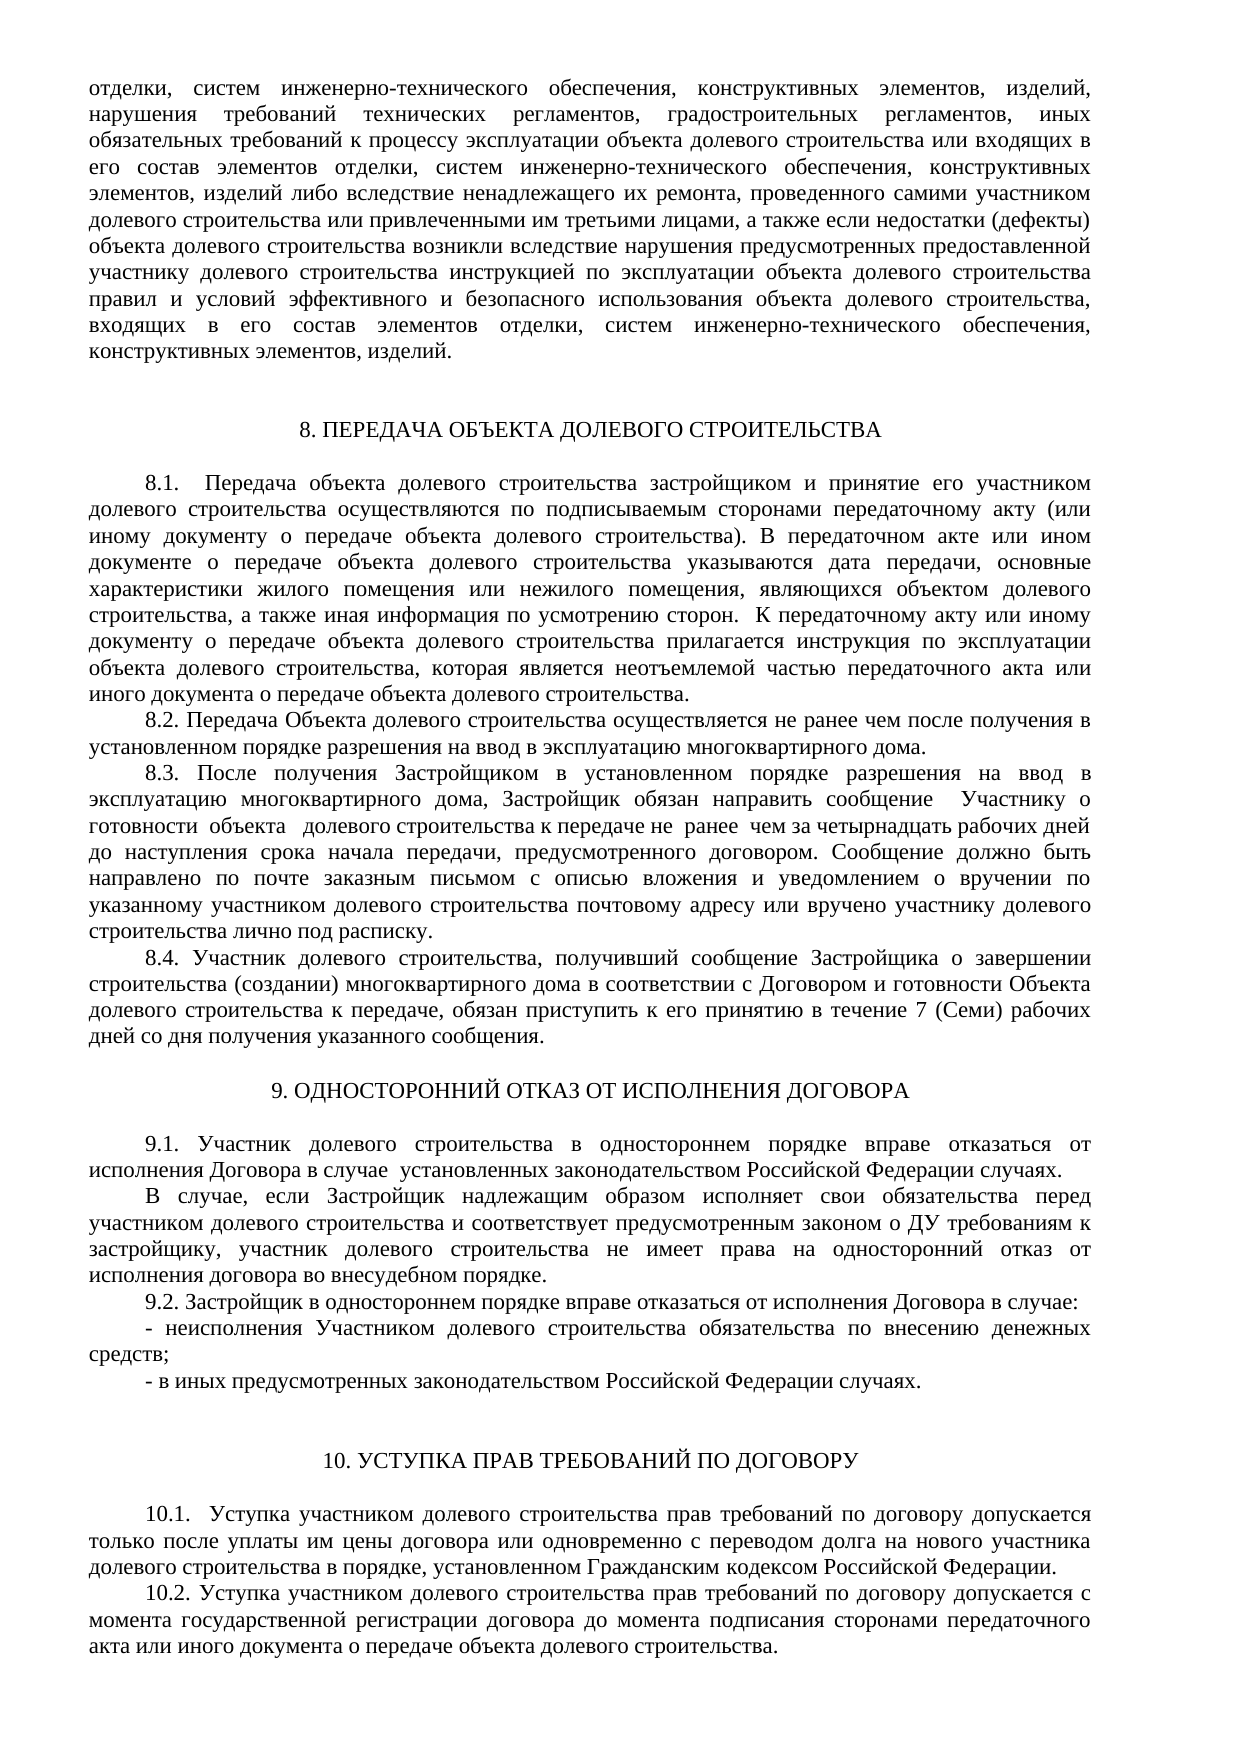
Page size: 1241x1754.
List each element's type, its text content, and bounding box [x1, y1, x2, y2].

text - неисполнения Участником долевого строительства обязательства по внесению денежных средств; [89, 1314, 1092, 1367]
text 10.1. Уступка участником долевого строительства прав требований по договору допускается только после уплаты им цены договора или одновременно с переводом долга на нового участника долевого строительства в порядке, установленном Гражданским кодексом Российской Федерации. [89, 1500, 1092, 1579]
text 8.1. Передача объекта долевого строительства застройщиком и принятие его участником долевого строительства осуществляются по подписываемым сторонами передаточному акту (или иному документу о передаче объекта долевого строительства). В передаточном акте или ином документе о передаче объекта долевого строительства указываются дата передачи, основные характеристики жилого помещения или нежилого помещения, являющихся объектом долевого строительства, а также иная информация по усмотрению сторон. К передаточному акту или иному документу о передаче объекта долевого строительства прилагается инструкция по эксплуатации объекта долевого строительства, которая является неотъемлемой частью передаточного акта или иного документа о передаче объекта долевого строительства. [89, 469, 1092, 706]
text - в иных предусмотренных законодательством Российской Федерации случаях. [89, 1367, 1092, 1393]
text 10. УСТУПКА ПРАВ ТРЕБОВАНИЙ ПО ДОГОВОРУ [89, 1448, 1092, 1474]
text 8.4. Участник долевого строительства, получивший сообщение Застройщика о завершении строительства (создании) многоквартирного дома в соответствии с Договором и готовности Объекта долевого строительства к передаче, обязан приступить к его принятию в течение 7 (Семи) рабочих дней со дня получения указанного сообщения. [89, 943, 1092, 1049]
text 8.3. После получения Застройщиком в установленном порядке разрешения на ввод в эксплуатацию многоквартирного дома, Застройщик обязан направить сообщение Участнику о готовности объекта долевого строительства к передаче не ранее чем за четырнадцать рабочих дней до наступления срока начала передачи, предусмотренного договором. Сообщение должно быть направлено по почте заказным письмом с описью вложения и уведомлением о вручении по указанному участником долевого строительства почтовому адресу или вручено участнику долевого строительства лично под расписку. [89, 759, 1092, 943]
text 9.2. Застройщик в одностороннем порядке вправе отказаться от исполнения Договора в случае: [89, 1288, 1092, 1314]
text 10.2. Уступка участником долевого строительства прав требований по договору допускается с момента государственной регистрации договора до момента подписания сторонами передаточного акта или иного документа о передаче объекта долевого строительства. [89, 1579, 1092, 1658]
text 9.1. Участник долевого строительства в одностороннем порядке вправе отказаться от исполнения Договора в случае установленных законодательством Российской Федерации случаях. [89, 1130, 1092, 1182]
text 8.2. Передача Объекта долевого строительства осуществляется не ранее чем после получения в установленном порядке разрешения на ввод в эксплуатацию многоквартирного дома. [89, 706, 1092, 759]
text В случае, если Застройщик надлежащим образом исполняет свои обязательства перед участником долевого строительства и соответствует предусмотренным законом о ДУ требованиям к застройщику, участник долевого строительства не имеет права на односторонний отказ от исполнения договора во внесудебном порядке. [89, 1182, 1092, 1288]
text 8. ПЕРЕДАЧА ОБЪЕКТА ДОЛЕВОГО СТРОИТЕЛЬСТВА [89, 416, 1092, 443]
text 9. ОДНОСТОРОННИЙ ОТКАЗ ОТ ИСПОЛНЕНИЯ ДОГОВОРА [89, 1077, 1092, 1103]
